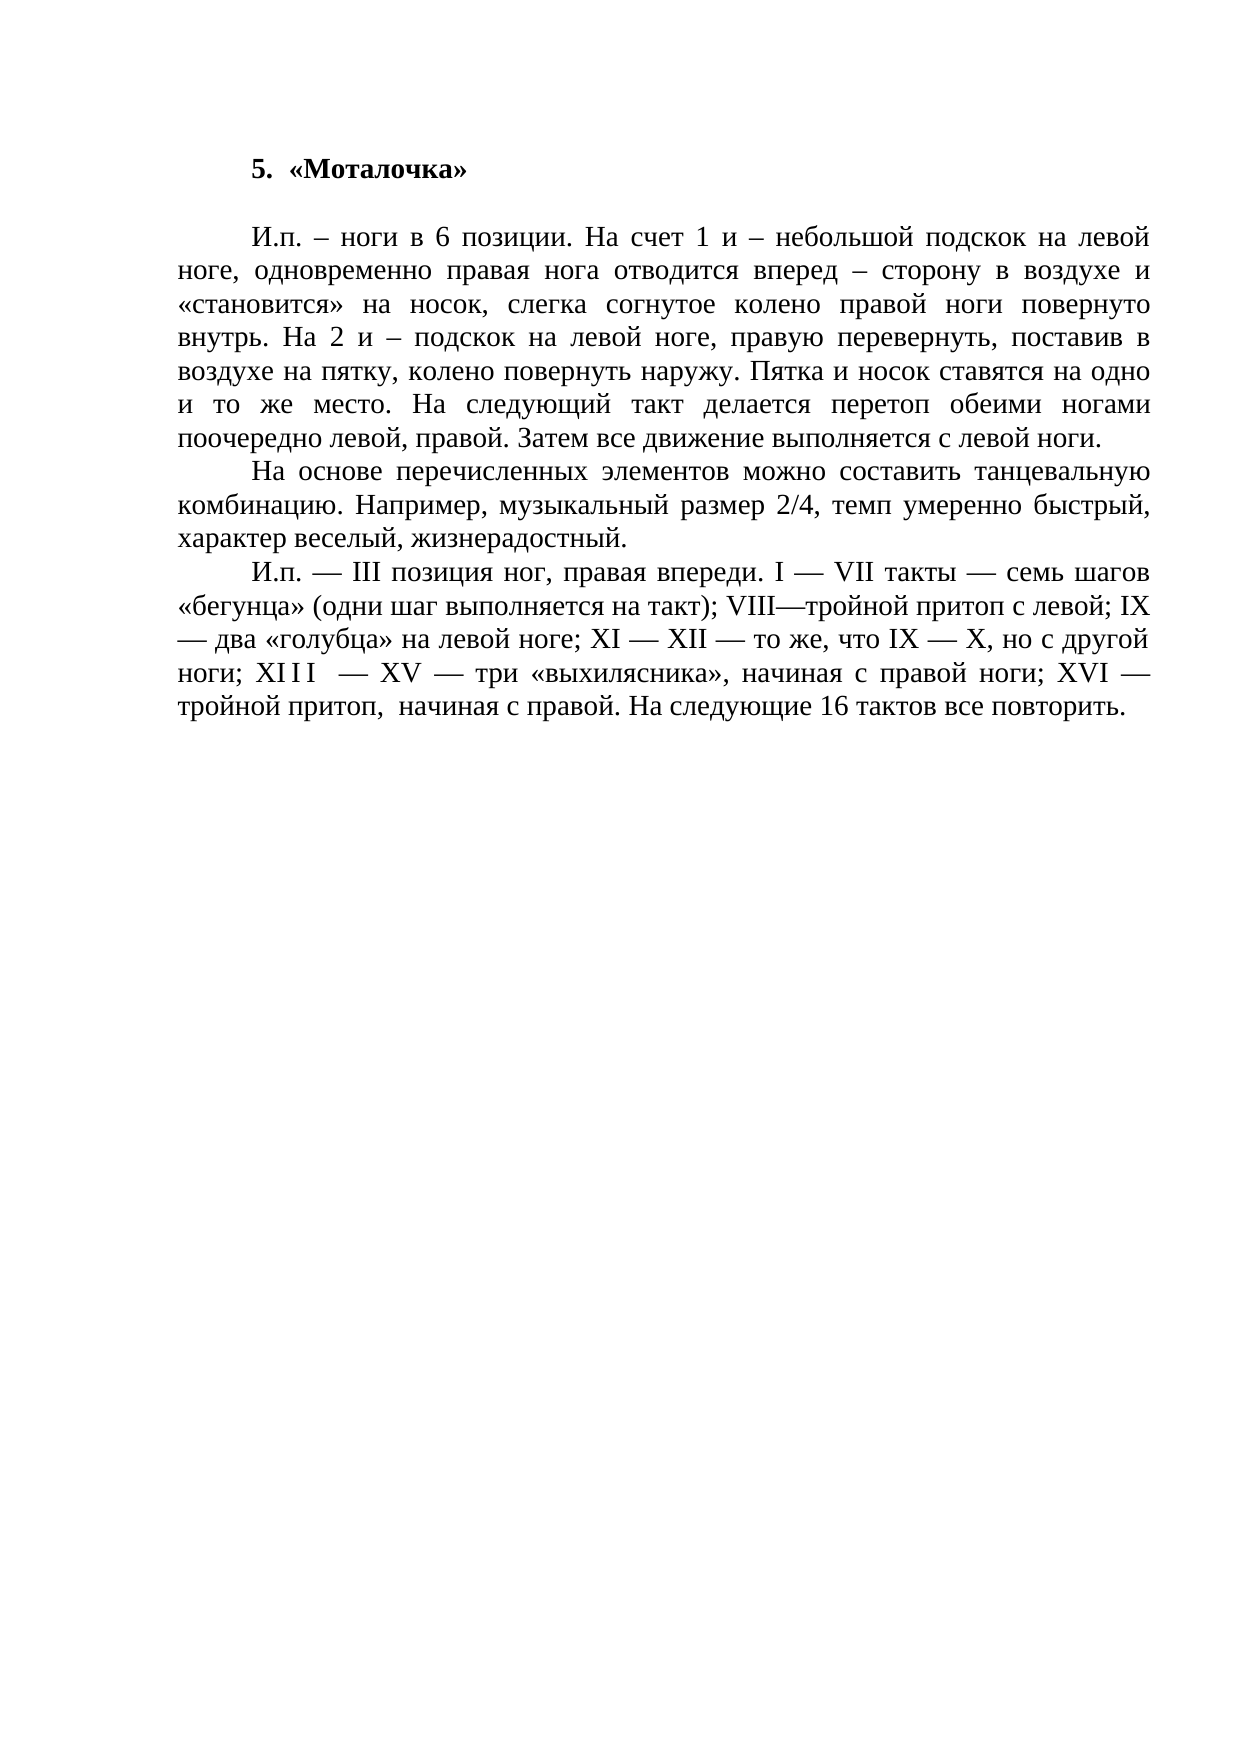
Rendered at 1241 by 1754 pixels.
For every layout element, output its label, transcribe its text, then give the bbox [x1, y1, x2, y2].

text И.п. – ноги в 6 позиции. На счет 1 и – небольшой подскок на левой ноге, одновременно правая нога отводится вперед – сторону в воздухе и «становится» на носок, слегка согнутое колено правой ноги повернуто внутрь. На 2 и – подскок на левой ноге, правую перевернуть, поставив в воздухе на пятку, колено повернуть наружу. Пятка и носок ставятся на одно и то же место. На следующий такт делается перетоп обеими ногами поочередно левой, правой. Затем все движение выполняется с левой ноги. [177, 219, 1152, 453]
text На основе перечисленных элементов можно составить танцевальную комбинацию. Например, музыкальный размер 2/4, темп умеренно быстрый, характер веселый, жизнерадостный. [177, 453, 1152, 554]
list «Моталочка» [251, 152, 1152, 185]
text И.п. — III позиция ног, правая впереди. I — VII такты — семь шагов «бегунца» (одни шаг выполняется на такт); VIII—тройной притоп с левой; IX — два «голубца» на левой ноге; ХI — XII — то же, что IX — X, но с другой ноги; XIII — XV — три «выхилясника», начиная с правой ноги; XVI — тройной притоп, начиная с правой. На следующие 16 тактов все повторить. [177, 554, 1152, 722]
